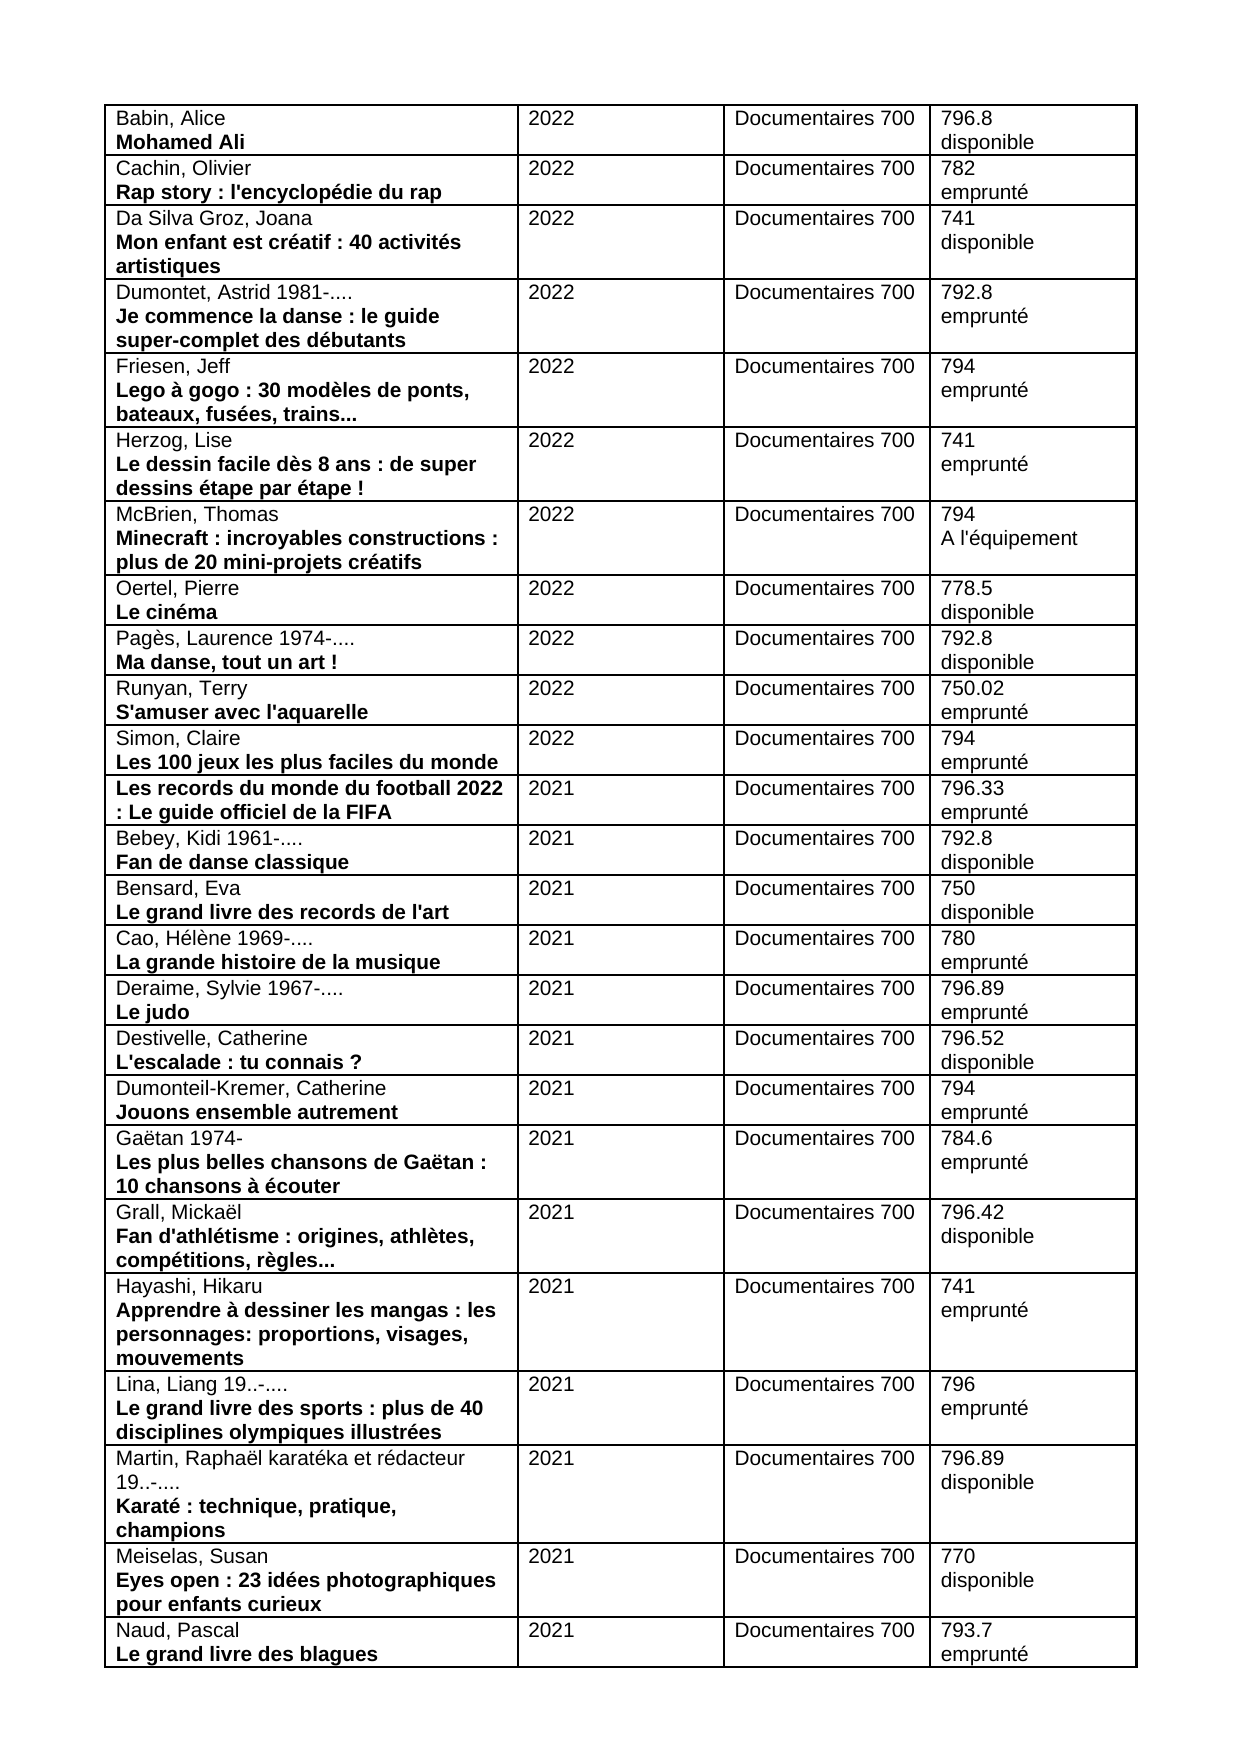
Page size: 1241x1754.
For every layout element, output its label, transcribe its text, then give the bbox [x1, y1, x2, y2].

table_cell Documentaires 700 [725, 354, 929, 426]
table_cell 2021 [519, 1026, 723, 1074]
table_cell Grall, Mickaël Fan d'athlétisme : origines, athlètes, compétitions, règles... [106, 1200, 517, 1272]
table_cell McBrien, Thomas Minecraft : incroyables constructions : plus de 20 mini-projets créatifs [106, 502, 517, 574]
table_cell Friesen, Jeff Lego à gogo : 30 modèles de ponts, bateaux, fusées, trains... [106, 354, 517, 426]
table_cell Documentaires 700 [725, 1126, 929, 1198]
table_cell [106, 1618, 517, 1666]
table_cell Documentaires 700 [725, 726, 929, 774]
table_cell 796.42 disponible [931, 1200, 1135, 1272]
table_cell 2022 [519, 354, 723, 426]
table_cell Documentaires 700 [725, 626, 929, 674]
table_cell 792.8 emprunté [931, 280, 1135, 352]
table_cell Documentaires 700 [725, 502, 929, 574]
table_cell 794 A l'équipement [931, 502, 1135, 574]
table_cell Documentaires 700 [725, 1544, 929, 1616]
table_cell 2021 [519, 1544, 723, 1616]
table_cell Bensard, Eva Le grand livre des records de l'art [106, 876, 517, 924]
table_cell Documentaires 700 [725, 428, 929, 500]
table_cell 2022 [519, 502, 723, 574]
table_cell Gaëtan 1974- Les plus belles chansons de Gaëtan : 10 chansons à écouter [106, 1126, 517, 1198]
table_cell 2022 [519, 676, 723, 724]
table_cell Documentaires 700 [725, 1026, 929, 1074]
table_cell 796.8 disponible [931, 106, 1135, 154]
table_cell Meiselas, Susan Eyes open : 23 idées photographiques pour enfants curieux [106, 1544, 517, 1616]
table_cell 2021 [519, 1274, 723, 1370]
table_cell 2021 [519, 1126, 723, 1198]
table_cell 2022 [519, 626, 723, 674]
table_cell Dumonteil-Kremer, Catherine Jouons ensemble autrement [106, 1076, 517, 1124]
table_cell 750.02 emprunté [931, 676, 1135, 724]
table_cell 2021 [519, 976, 723, 1024]
table_cell Documentaires 700 [725, 1372, 929, 1444]
table_cell 770 disponible [931, 1544, 1135, 1616]
table_cell 2022 [519, 206, 723, 278]
table_cell 2021 [519, 1076, 723, 1124]
table_cell 2022 [519, 280, 723, 352]
table_cell Les records du monde du football 2022 : Le guide officiel de la FIFA [106, 776, 517, 824]
table_cell 750 disponible [931, 876, 1135, 924]
table_cell 780 emprunté [931, 926, 1135, 974]
table_cell Documentaires 700 [725, 776, 929, 824]
table_cell 782 emprunté [931, 156, 1135, 204]
table_cell 2022 [519, 156, 723, 204]
table_cell 792.8 disponible [931, 626, 1135, 674]
table_cell Hayashi, Hikaru Apprendre à dessiner les mangas : les personnages: proportions, visages, mouvements [106, 1274, 517, 1370]
table_cell Da Silva Groz, Joana Mon enfant est créatif : 40 activités artistiques [106, 206, 517, 278]
table_cell Documentaires 700 [725, 1446, 929, 1542]
table_cell 2022 [519, 428, 723, 500]
table_cell Cao, Hélène 1969-.... La grande histoire de la musique [106, 926, 517, 974]
table_cell 2021 [519, 776, 723, 824]
table_cell 2021 [519, 1446, 723, 1542]
table_cell 2022 [519, 576, 723, 624]
table_cell Bebey, Kidi 1961-.... Fan de danse classique [106, 826, 517, 874]
table_cell Documentaires 700 [725, 156, 929, 204]
table_cell Documentaires 700 [725, 1200, 929, 1272]
table_cell 778.5 disponible [931, 576, 1135, 624]
table_cell 2021 [519, 1200, 723, 1272]
table_cell Simon, Claire Les 100 jeux les plus faciles du monde [106, 726, 517, 774]
table_cell 796 emprunté [931, 1372, 1135, 1444]
table_cell 741 emprunté [931, 428, 1135, 500]
table_cell Babin, Alice Mohamed Ali [106, 106, 517, 154]
table_cell Herzog, Lise Le dessin facile dès 8 ans : de super dessins étape par étape ! [106, 428, 517, 500]
table_cell Cachin, Olivier Rap story : l'encyclopédie du rap [106, 156, 517, 204]
table_cell 794 emprunté [931, 354, 1135, 426]
table_cell 794 emprunté [931, 1076, 1135, 1124]
table_cell Documentaires 700 [725, 676, 929, 724]
table_cell Documentaires 700 [725, 1076, 929, 1124]
table_cell Destivelle, Catherine L'escalade : tu connais ? [106, 1026, 517, 1074]
table_cell Pagès, Laurence 1974-.... Ma danse, tout un art ! [106, 626, 517, 674]
table_cell 741 emprunté [931, 1274, 1135, 1370]
table_cell Documentaires 700 [725, 926, 929, 974]
table_cell Documentaires 700 [725, 206, 929, 278]
table_cell 784.6 emprunté [931, 1126, 1135, 1198]
table_cell 741 disponible [931, 206, 1135, 278]
table_cell Documentaires 700 [725, 826, 929, 874]
table_cell 2021 [519, 926, 723, 974]
table_cell Documentaires 700 [725, 1274, 929, 1370]
table_cell 794 emprunté [931, 726, 1135, 774]
table_cell 2022 [519, 106, 723, 154]
table_cell Documentaires 700 [725, 106, 929, 154]
table_cell Martin, Raphaël karatéka et rédacteur 19..-.... Karaté : technique, pratique, champions [106, 1446, 517, 1542]
table_cell Runyan, Terry S'amuser avec l'aquarelle [106, 676, 517, 724]
table_cell 2021 [519, 1618, 723, 1666]
table_cell 2021 [519, 1372, 723, 1444]
table_cell Documentaires 700 [725, 876, 929, 924]
table_cell 2021 [519, 826, 723, 874]
table_cell Documentaires 700 [725, 280, 929, 352]
table_cell 796.52 disponible [931, 1026, 1135, 1074]
table_cell 796.89 emprunté [931, 976, 1135, 1024]
table_cell Documentaires 700 [725, 976, 929, 1024]
table_cell Lina, Liang 19..-.... Le grand livre des sports : plus de 40 disciplines olympiques illustrées [106, 1372, 517, 1444]
table_cell 793.7 emprunté [931, 1618, 1135, 1666]
table_cell 796.33 emprunté [931, 776, 1135, 824]
table_cell Deraime, Sylvie 1967-.... Le judo [106, 976, 517, 1024]
table_cell 796.89 disponible [931, 1446, 1135, 1542]
table_cell Dumontet, Astrid 1981-.... Je commence la danse : le guide super-complet des débutants [106, 280, 517, 352]
table_cell Documentaires 700 [725, 576, 929, 624]
table_cell Documentaires 700 [725, 1618, 929, 1666]
table_cell 2021 [519, 876, 723, 924]
table_cell Oertel, Pierre Le cinéma [106, 576, 517, 624]
table_cell 2022 [519, 726, 723, 774]
table_cell 792.8 disponible [931, 826, 1135, 874]
